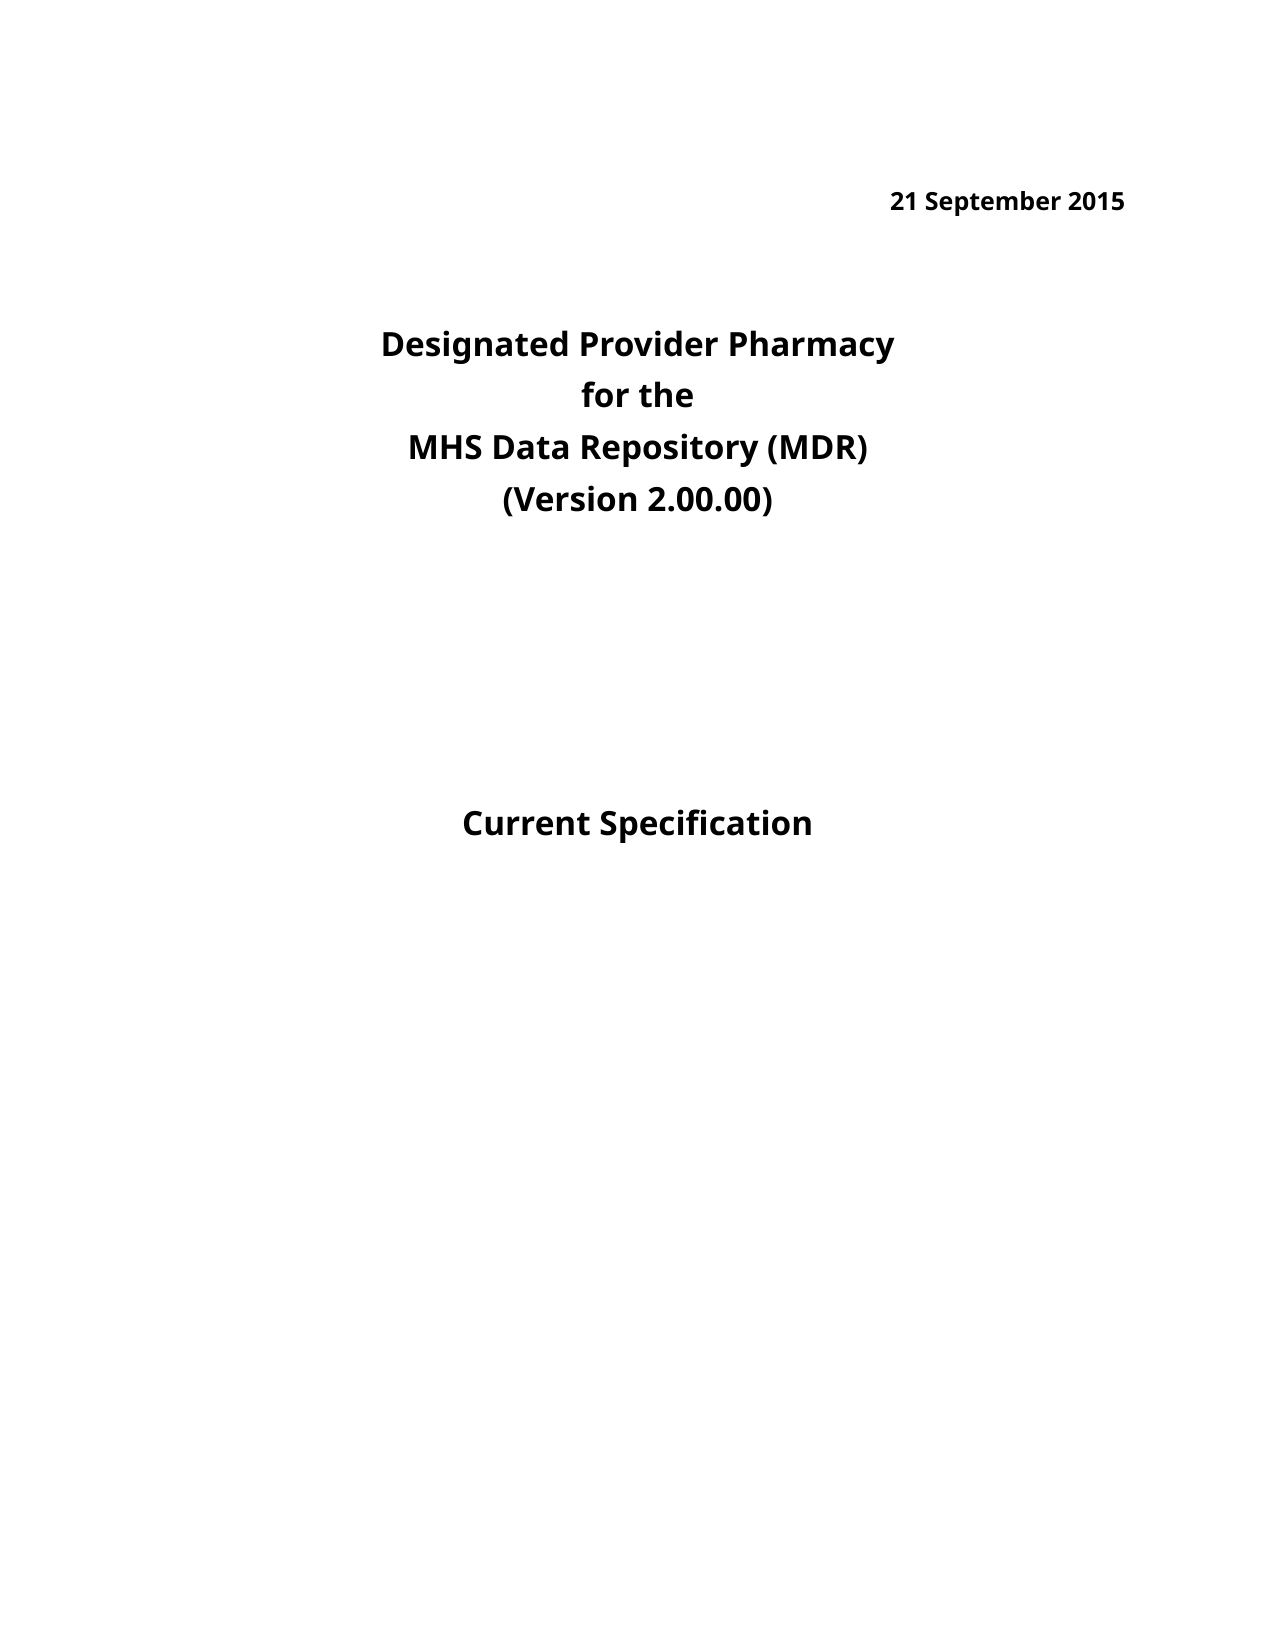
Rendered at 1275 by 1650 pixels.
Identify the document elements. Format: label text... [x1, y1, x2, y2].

subtitle for the [150, 372, 1125, 417]
subtitle Current Specification [150, 799, 1125, 845]
subtitle (Version 2.00.00) [150, 475, 1125, 521]
text 21 September 2015 [150, 184, 1125, 218]
subtitle Designated Provider Pharmacy [150, 320, 1125, 366]
subtitle MHS Data Repository () [150, 424, 1125, 469]
